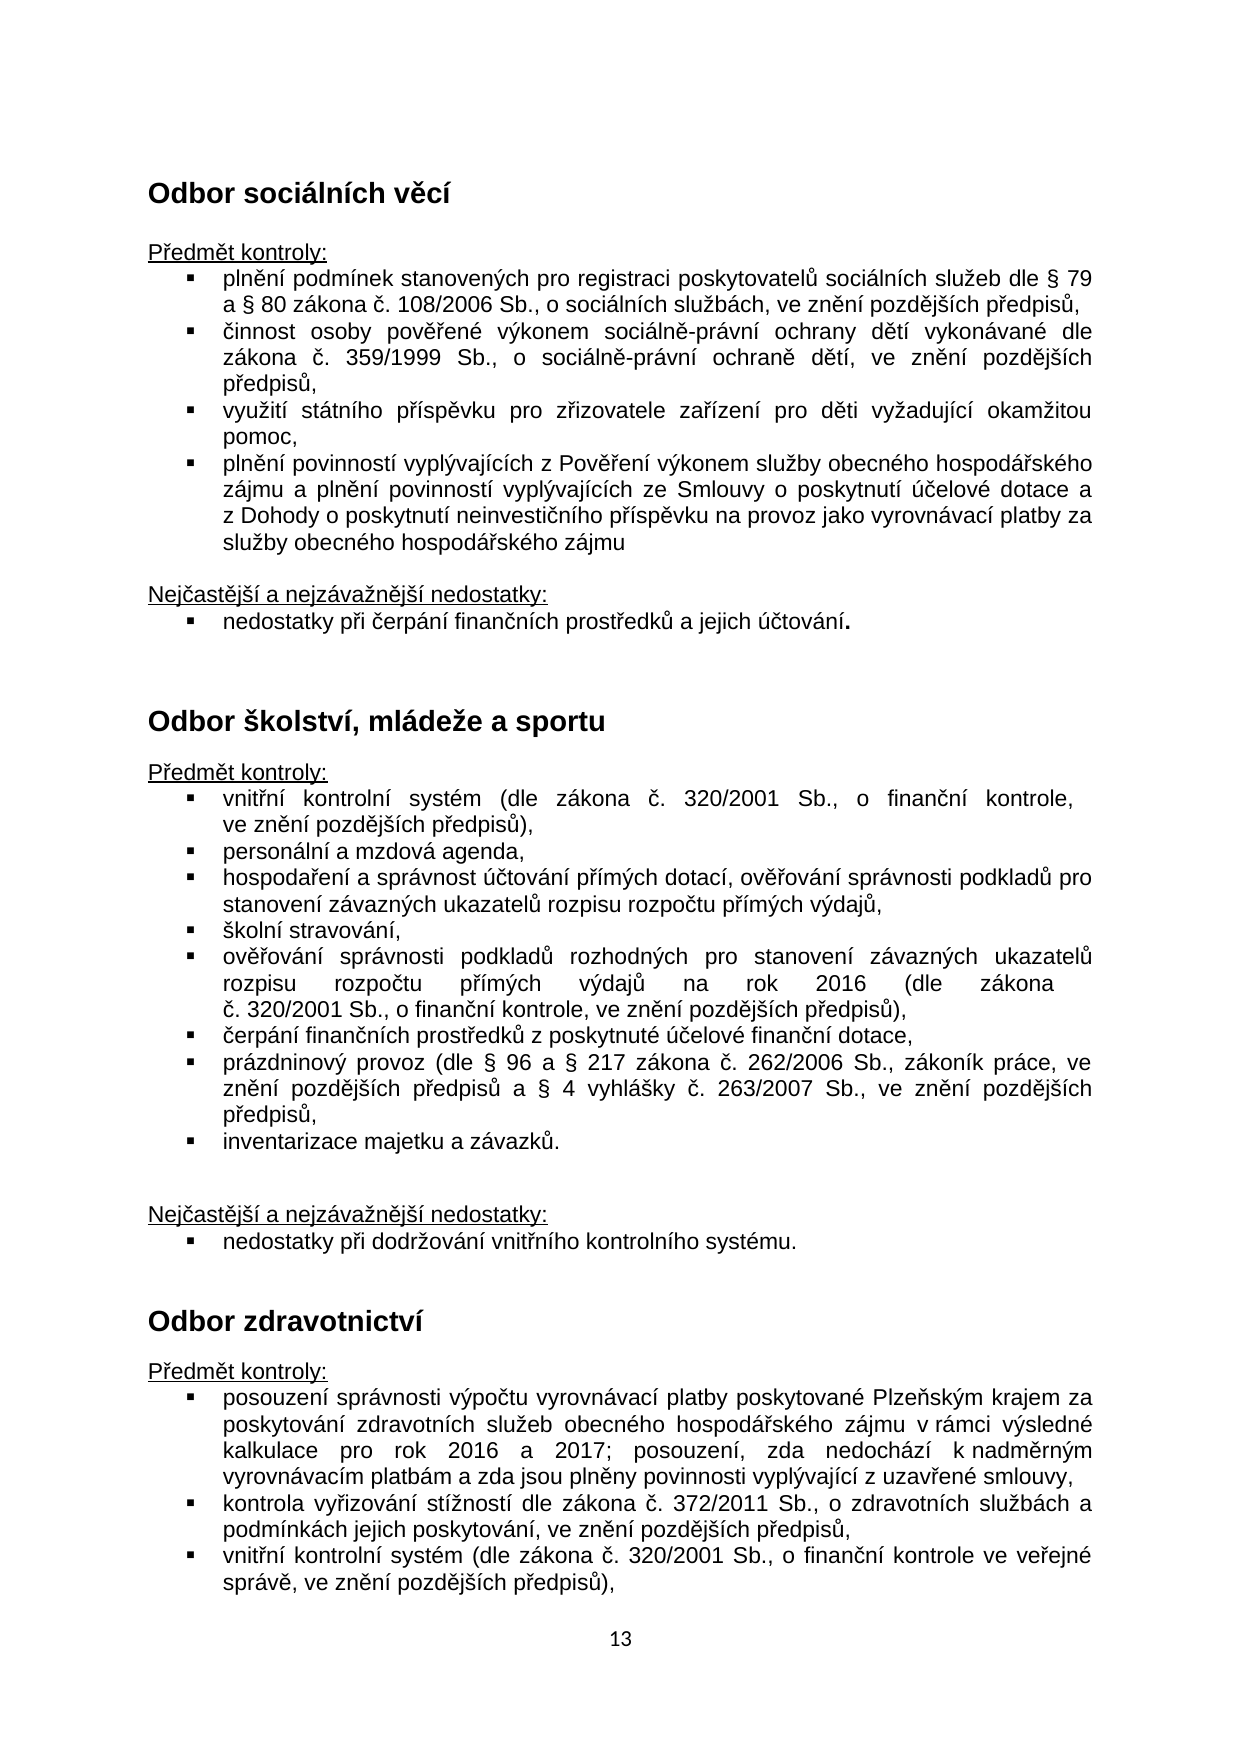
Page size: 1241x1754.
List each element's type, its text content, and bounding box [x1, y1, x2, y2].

list využití státního příspěvku pro zřizovatele zařízení pro děti vyžadující okamžitou pomoc, [185, 397, 1093, 449]
text Předmět kontroly: [148, 759, 1093, 785]
text Odbor školství, mládeže a sportu [148, 704, 1093, 738]
list čerpání finančních prostředků z poskytnuté účelové finanční dotace, [185, 1022, 1093, 1049]
text Odbor sociálních věcí [148, 176, 1093, 210]
list nedostatky při čerpání finančních prostředků a jejich účtování. [185, 608, 1093, 634]
list nedostatky při dodržování vnitřního kontrolního systému. [185, 1228, 1093, 1254]
text Nejčastější a nejzávažnější nedostatky: [148, 581, 1093, 608]
text Odbor zdravotnictví [148, 1303, 1093, 1337]
list plnění povinností vyplývajících z Pověření výkonem služby obecného hospodářského zájmu a plnění povinností vyplývajících ze Smlouvy o poskytnutí účelové dotace a z Dohody o poskytnutí neinvestičního příspěvku na provoz jako vyrovnávací platby za služby obecného hospodářského zájmu [185, 449, 1093, 555]
list vnitřní kontrolní systém (dle zákona č. 320/2001 Sb., o finanční kontrole ve veřejné správě, ve znění pozdějších předpisů), [185, 1542, 1093, 1595]
list kontrola vyřizování stížností dle zákona č. 372/2011 Sb., o zdravotních službách a podmínkách jejich poskytování, ve znění pozdějších předpisů, [185, 1490, 1093, 1542]
list činnost osoby pověřené výkonem sociálně-právní ochrany dětí vykonávané dle zákona č. 359/1999 Sb., o sociálně-právní ochraně dětí, ve znění pozdějších předpisů, [185, 318, 1093, 397]
list hospodaření a správnost účtování přímých dotací, ověřování správnosti podkladů pro stanovení závazných ukazatelů rozpisu rozpočtu přímých výdajů, [185, 864, 1093, 917]
list školní stravování, [185, 917, 1093, 943]
text Předmět kontroly: [148, 1358, 1093, 1384]
list plnění podmínek stanovených pro registraci poskytovatelů sociálních služeb dle § 79 a § 80 zákona č. 108/2006 Sb., o sociálních službách, ve znění pozdějších předpisů, [185, 265, 1093, 318]
list inventarizace majetku a závazků. [185, 1128, 1093, 1154]
list vnitřní kontrolní systém (dle zákona č. 320/2001 Sb., o finanční kontrole, ve znění pozdějších předpisů), [185, 785, 1093, 838]
list posouzení správnosti výpočtu vyrovnávací platby poskytované Plzeňským krajem za poskytování zdravotních služeb obecného hospodářského zájmu v rámci výsledné kalkulace pro rok 2016 a 2017; posouzení, zda nedochází k nadměrným vyrovnávacím platbám a zda jsou plněny povinnosti vyplývající z uzavřené smlouvy, [185, 1384, 1093, 1490]
text Nejčastější a nejzávažnější nedostatky: [148, 1201, 1093, 1228]
list personální a mzdová agenda, [185, 838, 1093, 864]
list prázdninový provoz (dle § 96 a § 217 zákona č. 262/2006 Sb., zákoník práce, ve znění pozdějších předpisů a § 4 vyhlášky č. 263/2007 Sb., ve znění pozdějších předpisů, [185, 1049, 1093, 1128]
text Předmět kontroly: [148, 239, 1093, 265]
list ověřování správnosti podkladů rozhodných pro stanovení závazných ukazatelů rozpisu rozpočtu přímých výdajů na rok 2016 (dle zákona č. 320/2001 Sb., o finanční kontrole, ve znění pozdějších předpisů), [185, 943, 1093, 1022]
